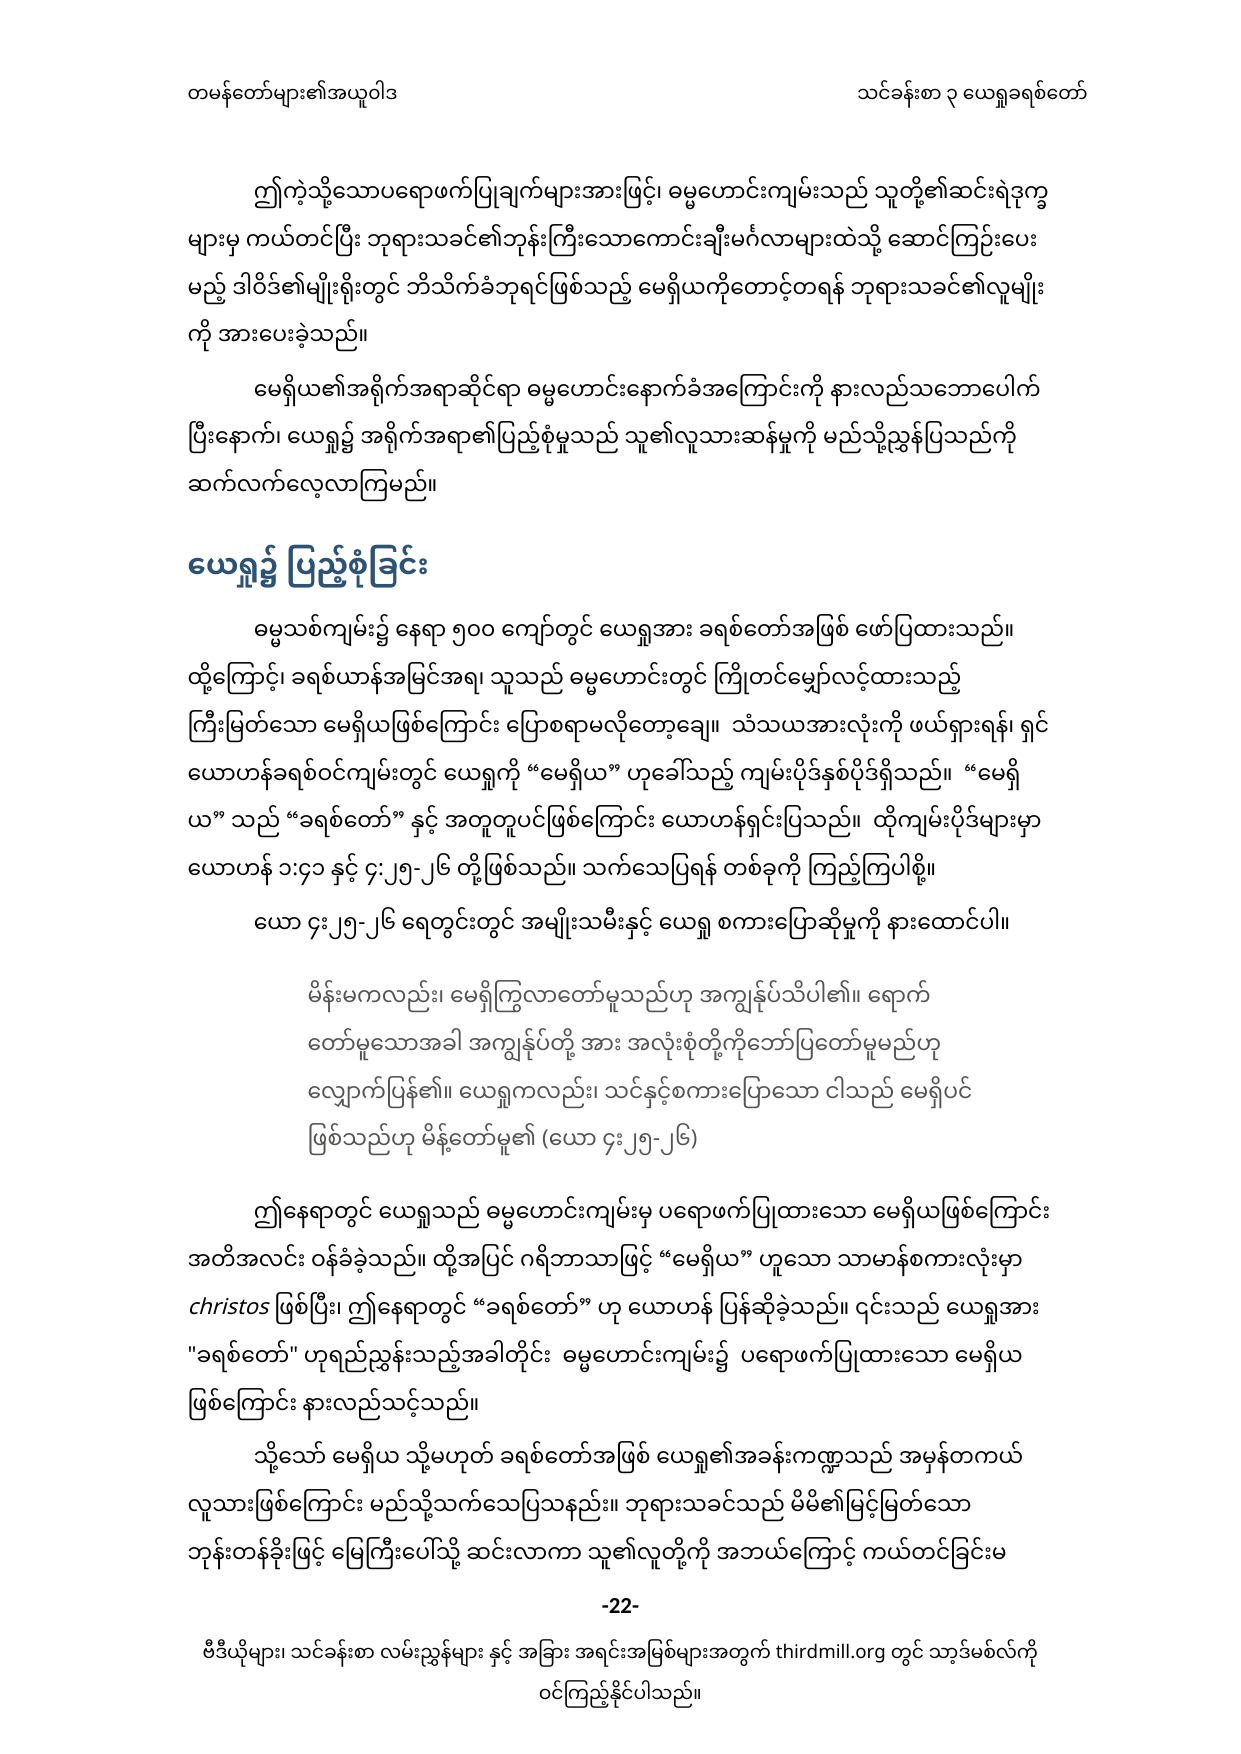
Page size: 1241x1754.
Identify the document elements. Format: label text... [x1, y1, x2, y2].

text မိန်းမကလည်း၊ မေရှိကြွလာတော်မူသည်ဟု အကျွန်ုပ်သိပါ၏။ ရောက်တော်မူသောအခါ အကျွန်ုပ်တို့ အား အလုံးစုံတို့ကိုဘော်ပြတော်မူမည်ဟု လျှောက်ပြန်၏။ ယေရှုကလည်း၊ သင်နှင့်စကားပြောသော ငါသည် မေရှိပင်ဖြစ်သည်ဟု မိန့်တော်မူ၏ (ယော ၄း၂၅-၂၆) [307, 973, 978, 1165]
text ဓမ္မသစ်ကျမ်း၌ နေရာ ၅၀၀ ကျော်တွင် ယေရှုအား ခရစ်တော်အဖြစ် ဖော်ပြထားသည်။ ထို့ကြောင့်၊ ခရစ်ယာန်အမြင်အရ၊ သူသည် ဓမ္မဟောင်းတွင် ကြိုတင်မျှော်လင့်ထားသည့် ကြီးမြတ်သော မေရှိယဖြစ်ကြောင်း ပြောစရာမလိုတော့ချေ။ သံသယအားလုံးကို ဖယ်ရှားရန်၊ ရှင်ယောဟန်ခရစ်ဝင်ကျမ်းတွင် ယေရှုကို “မေရှိယ” ဟုခေါ်သည့် ကျမ်းပိုဒ်နှစ်ပိုဒ်ရှိသည်။ “မေရှိယ” သည် “ခရစ်တော်” နှင့် အတူတူပင်ဖြစ်ကြောင်း ယောဟန်ရှင်းပြသည်။ ထိုကျမ်းပိုဒ်များမှာ ယောဟန် ၁:၄၁ နှင့် ၄:၂၅-၂၆ တို့ဖြစ်သည်။ သက်သေပြရန် တစ်ခုကို ကြည့်ကြပါစို့။ [187, 607, 1053, 894]
text မေရှိယ၏အရိုက်အရာဆိုင်ရာ ဓမ္မဟောင်းနောက်ခံအကြောင်းကို နားလည်သဘောပေါက်ပြီးနောက်၊ ယေရှု၌ အရိုက်အရာ၏ပြည့်စုံမှုသည် သူ၏လူသားဆန်မှုကို မည်သို့ညွှန်ပြသည်ကို ဆက်လက်လေ့လာကြမည်။ [187, 367, 1053, 510]
text ယော ၄း၂၅-၂၆ ရေတွင်းတွင် အမျိုးသမီးနှင့် ယေရှု စကားပြောဆိုမှုကို နားထောင်ပါ။ [187, 901, 1053, 948]
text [187, 1435, 1053, 1578]
text ဤနေရာတွင် ယေရှုသည် ဓမ္မဟောင်းကျမ်းမှ ပရောဖက်ပြုထားသော မေရှိယဖြစ်ကြောင်း အတိအလင်း ဝန်ခံခဲ့သည်။ ထို့အပြင် ဂရိဘာသာဖြင့် “မေရှိယ” ဟူသော သာမာန်စကားလုံးမှာ christos ဖြစ်ပြီး၊ ဤနေရာတွင် “ခရစ်တော်” ဟု ယောဟန် ပြန်ဆိုခဲ့သည်။ ၎င်းသည် ယေရှုအား "ခရစ်တော်" ဟုရည်ညွှန်းသည့်အခါတိုင်း ဓမ္မဟောင်းကျမ်း၌ ပရောဖက်ပြုထားသော မေရှိယဖြစ်ကြောင်း နားလည်သင့်သည်။ [187, 1190, 1053, 1429]
subtitle ယေရှု၌ ပြည့်စုံခြင်း [187, 535, 1053, 599]
text ဤကဲ့သို့သောပရောဖက်ပြုချက်များအားဖြင့်၊ ဓမ္မဟောင်းကျမ်းသည် သူတို့၏ဆင်းရဲဒုက္ခများမှ ကယ်တင်ပြီး ဘုရားသခင်၏ဘုန်းကြီးသောကောင်းချီးမင်္ဂလာများထဲသို့ ဆောင်ကြဉ်းပေးမည့် ဒါဝိဒ်၏မျိုးရိုးတွင် ဘိသိက်ခံဘုရင်ဖြစ်သည့် မေရှိယကိုတောင့်တရန် ဘုရားသခင်၏လူမျိုးကို အားပေးခဲ့သည်။ [187, 169, 1053, 361]
